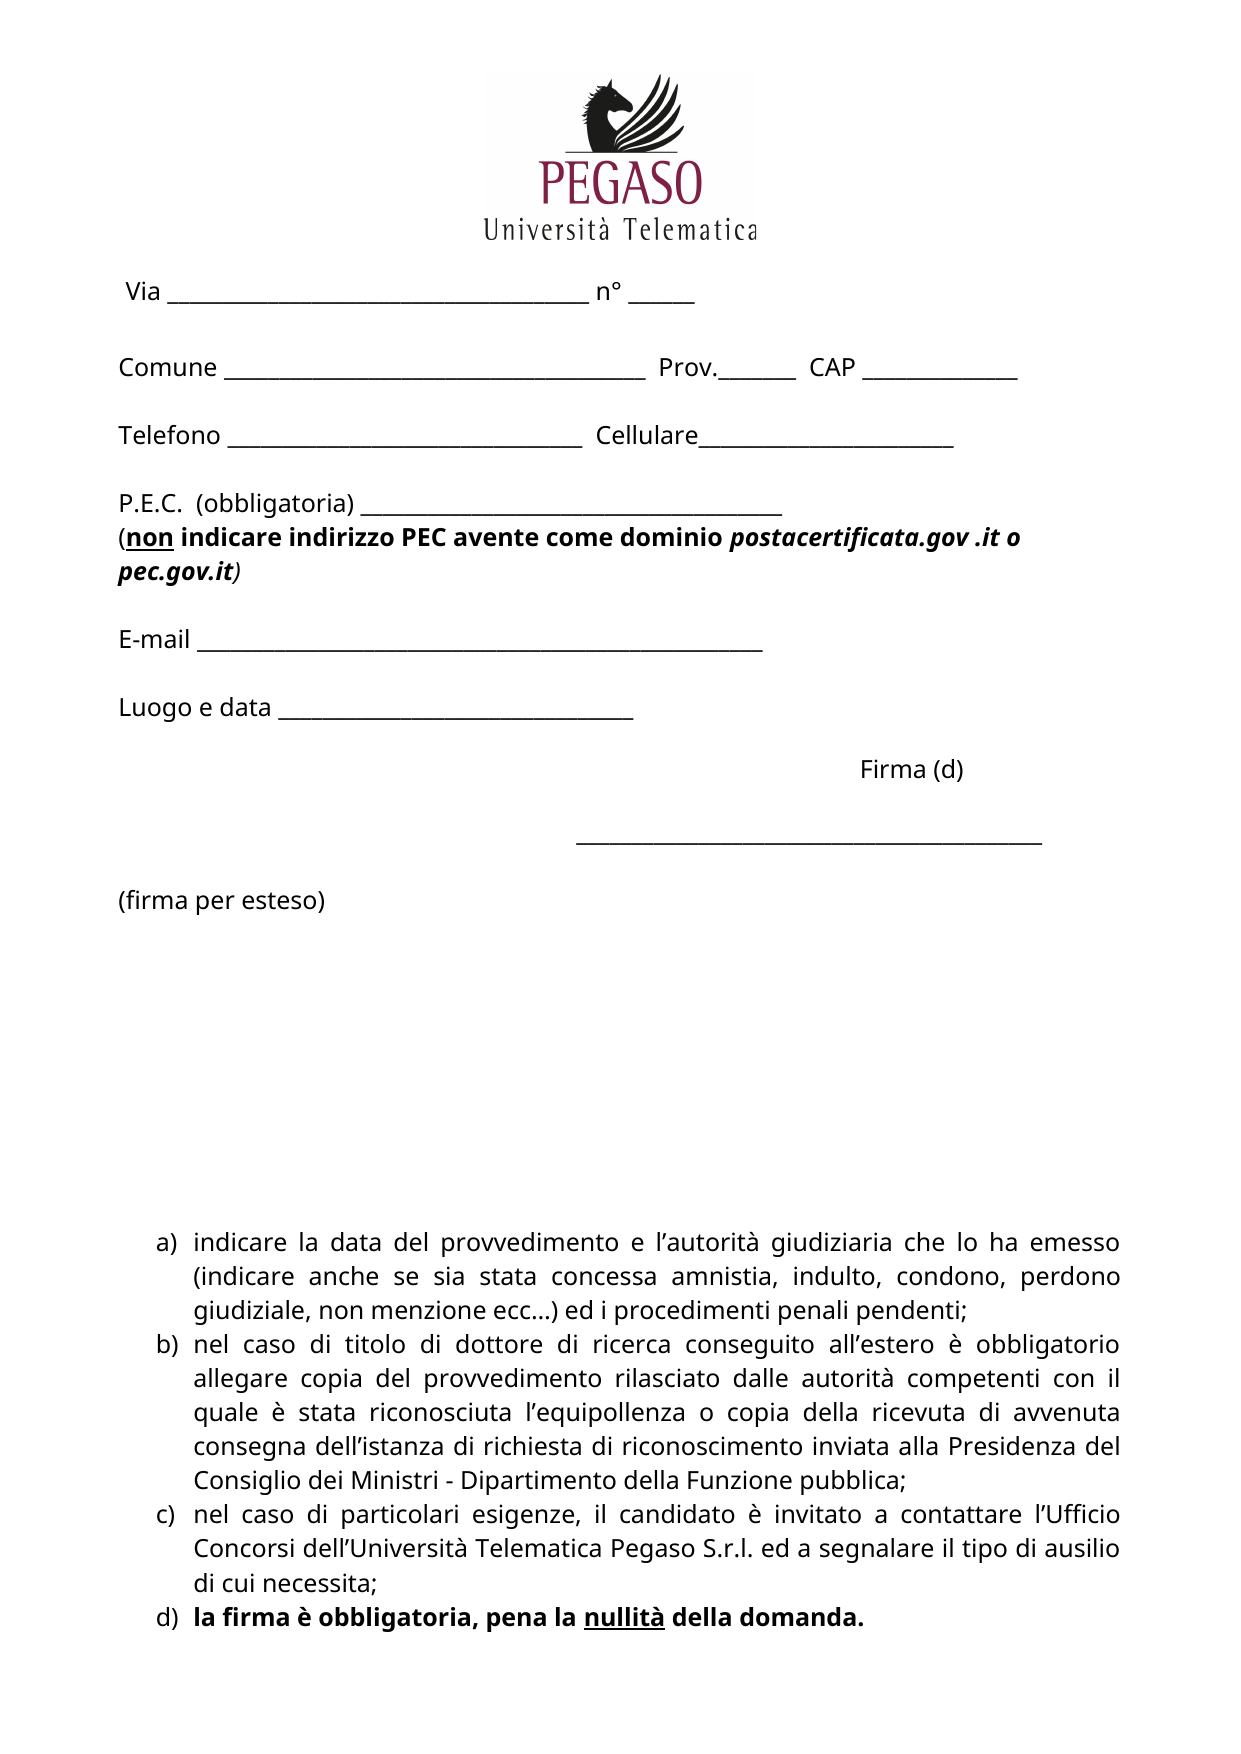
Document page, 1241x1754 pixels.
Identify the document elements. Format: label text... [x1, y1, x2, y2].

list nel caso di titolo di dottore di ricerca conseguito all’estero è obbligatorio allegare copia del provvedimento rilasciato dalle autorità competenti con il quale è stata riconosciuta l’equipollenza o copia della ricevuta di avvenuta consegna dell’istanza di richiesta di riconoscimento inviata alla Presidenza del Consiglio dei Ministri - Dipartimento della Funzione pubblica; [156, 1327, 1122, 1497]
text (non indicare indirizzo PEC avente come dominio postacertificata.gov .it o pec.gov.it) [118, 520, 1122, 588]
text (firma per esteso) [118, 848, 1122, 916]
picture [483, 73, 757, 240]
list nel caso di particolari esigenze, il candidato è invitato a contattare l’Ufficio Concorsi dell’Università Telematica Pegaso S.r.l. ed a segnalare il tipo di ausilio di cui necessita; [156, 1497, 1122, 1599]
list indicare la data del provvedimento e l’autorità giudiziaria che lo ha emesso (indicare anche se sia stata concessa amnistia, indulto, condono, perdono giudiziale, non menzione ecc…) ed i procedimenti penali pendenti; [156, 1224, 1122, 1327]
text Telefono ________________________________ Cellulare_______________________ [118, 418, 1122, 452]
text __________________________________________ [576, 786, 1122, 848]
text Comune ______________________________________ Prov._______ CAP ______________ [118, 349, 1122, 383]
text P.E.C. (obbligatoria) ______________________________________ [118, 486, 1122, 520]
text E-mail ___________________________________________________ [118, 622, 1122, 656]
text Firma (d) [118, 752, 1122, 786]
list la firma è obbligatoria, pena la nullità della domanda. [156, 1599, 1122, 1633]
text Luogo e data ________________________________ [118, 690, 1122, 724]
table_header Via ______________________________________ n° ______ [118, 274, 1129, 315]
